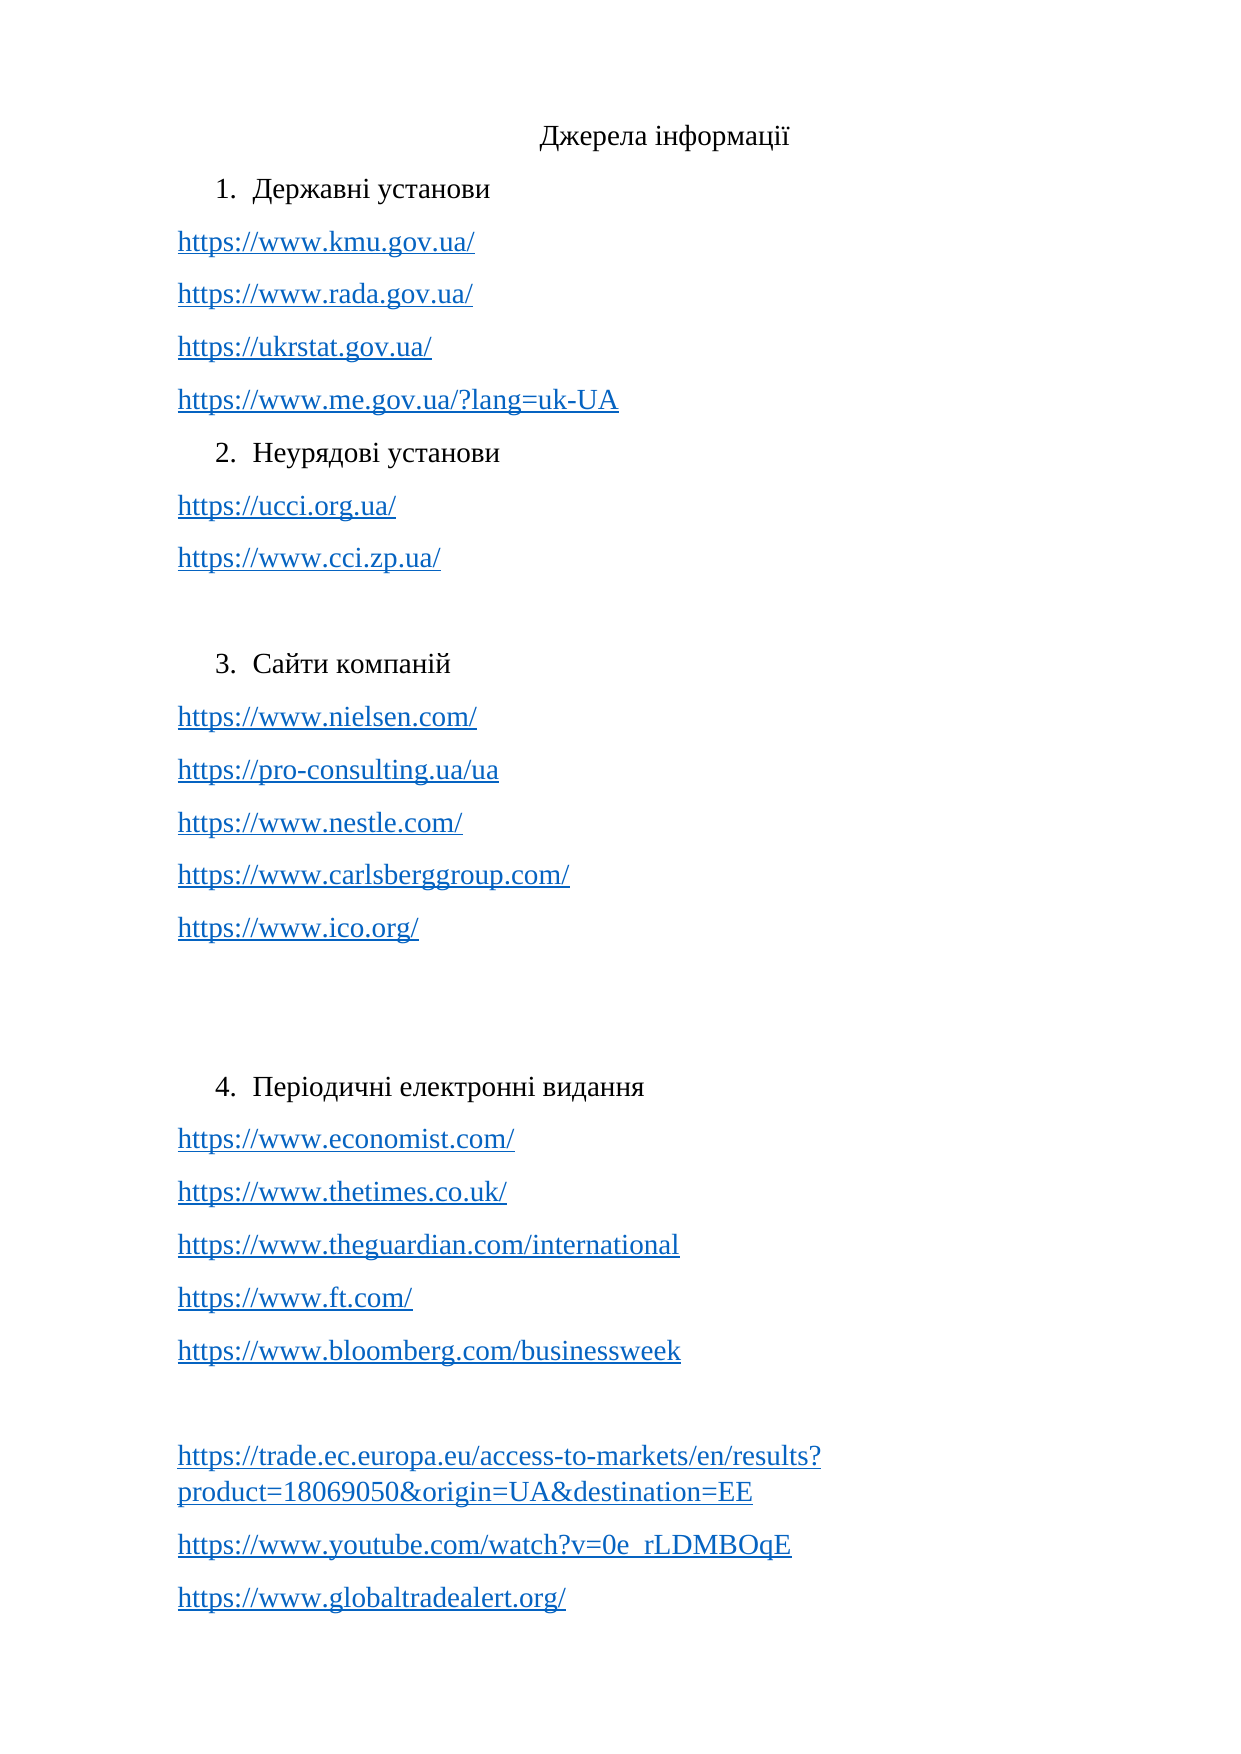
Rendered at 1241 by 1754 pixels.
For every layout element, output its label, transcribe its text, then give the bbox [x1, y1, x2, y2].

text https://www.nielsen.com/ [177, 699, 1152, 733]
text https://www.youtube.com/watch?v=0e_rLDMBOqE [177, 1527, 1152, 1561]
list Періодичні електронні видання [215, 1069, 1152, 1102]
text https://www.ft.com/ [177, 1280, 1152, 1313]
text https://www.cci.zp.ua/ [177, 541, 1152, 574]
text https://ukrstat.gov.ua/ [177, 329, 1152, 363]
text https://trade.ec.europa.eu/access-to-markets/en/results?product=18069050&origin=UA&destination=EE [177, 1438, 1152, 1508]
text https://www.me.gov.ua/?lang=uk-UA [177, 382, 1152, 416]
text https://www.theguardian.com/international [177, 1227, 1152, 1261]
text https://www.carlsberggroup.com/ [177, 857, 1152, 891]
text Джерела інформації [177, 118, 1152, 152]
text https://www.thetimes.co.uk/ [177, 1174, 1152, 1208]
text https://www.globaltradealert.org/ [177, 1580, 1152, 1614]
text https://www.economist.com/ [177, 1122, 1152, 1155]
text https://pro-consulting.ua/ua [177, 752, 1152, 785]
list Неурядові установи [215, 435, 1152, 468]
text https://www.nestle.com/ [177, 805, 1152, 838]
text https://www.rada.gov.ua/ [177, 277, 1152, 310]
text https://ucci.org.ua/ [177, 488, 1152, 521]
text https://www.bloomberg.com/businessweek [177, 1333, 1152, 1366]
list Державні установи [215, 171, 1152, 204]
list Сайти компаній [215, 646, 1152, 680]
text https://www.kmu.gov.ua/ [177, 224, 1152, 257]
text https://www.ico.org/ [177, 910, 1152, 944]
